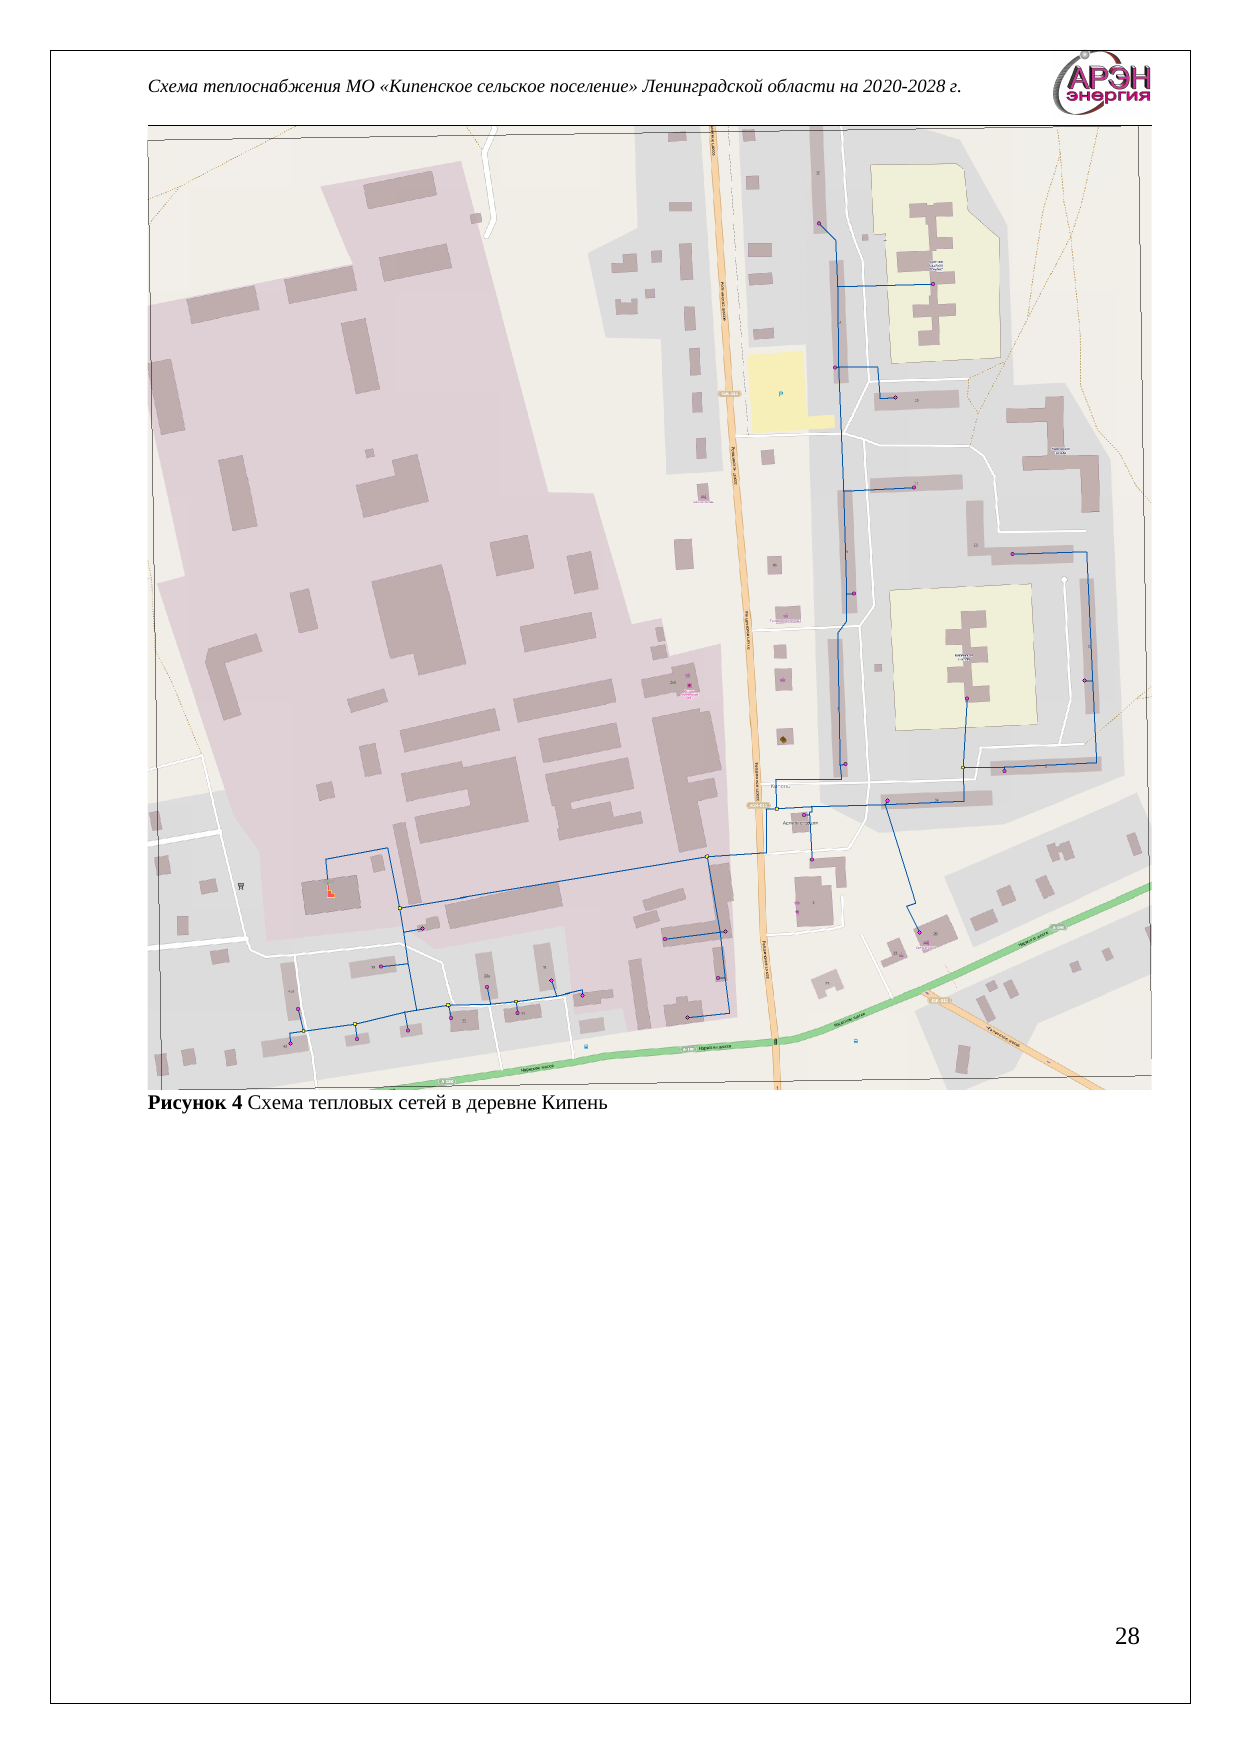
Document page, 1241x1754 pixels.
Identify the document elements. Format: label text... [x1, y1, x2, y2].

picture [1053, 51, 1152, 118]
picture [147, 126, 1152, 1090]
